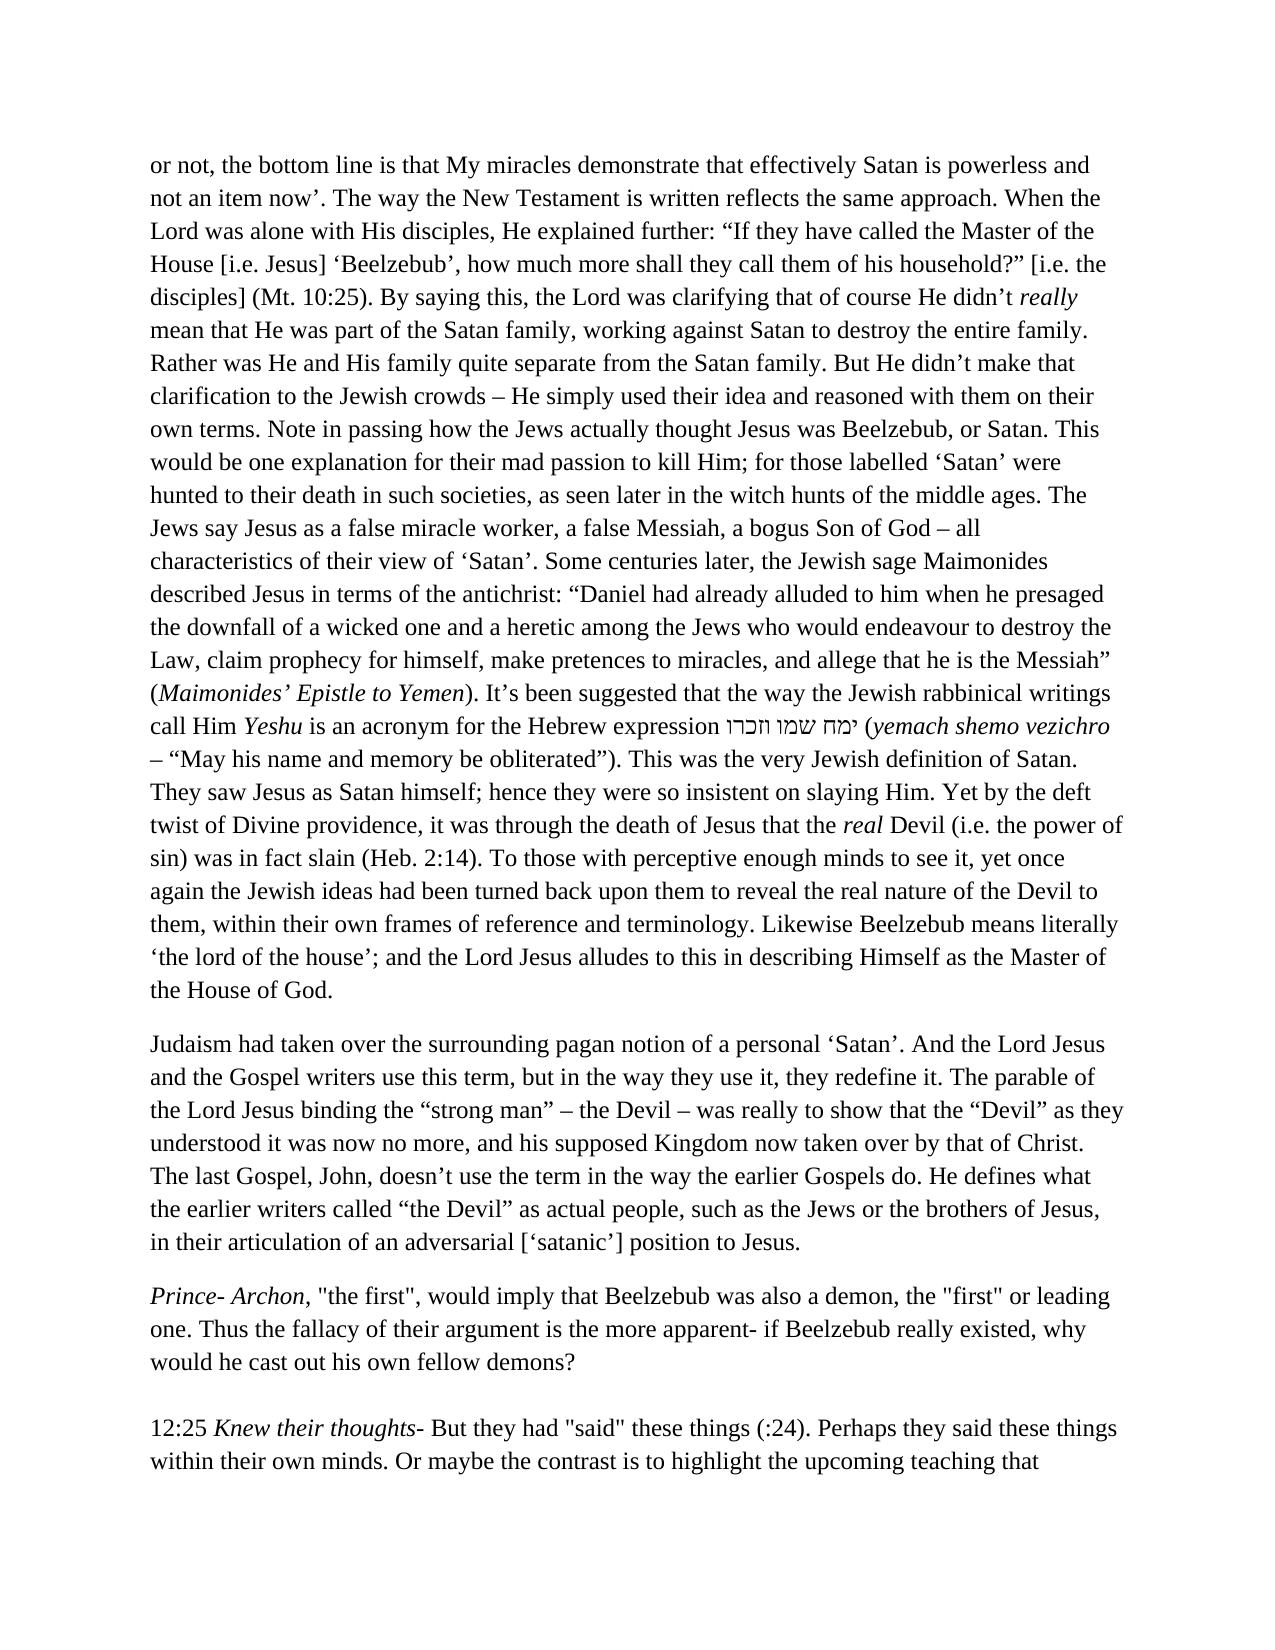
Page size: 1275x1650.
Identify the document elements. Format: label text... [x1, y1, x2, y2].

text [150, 150, 1125, 1004]
text Judaism had taken over the surrounding pagan notion of a personal ‘Satan’. And the Lord Jesus and the Gospel writers use this term, but in the way they use it, they redefine it. The parable of the Lord Jesus binding the “strong man” – the Devil – was really to show that the “Devil” as they understood it was now no more, and his supposed Kingdom now taken over by that of Christ. The last Gospel, John, doesn’t use the term in the way the earlier Gospels do. He defines what the earlier writers called “the Devil” as actual people, such as the Jews or the brothers of Jesus, in their articulation of an adversarial [‘satanic’] position to Jesus. [150, 1029, 1125, 1256]
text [150, 1281, 1125, 1475]
